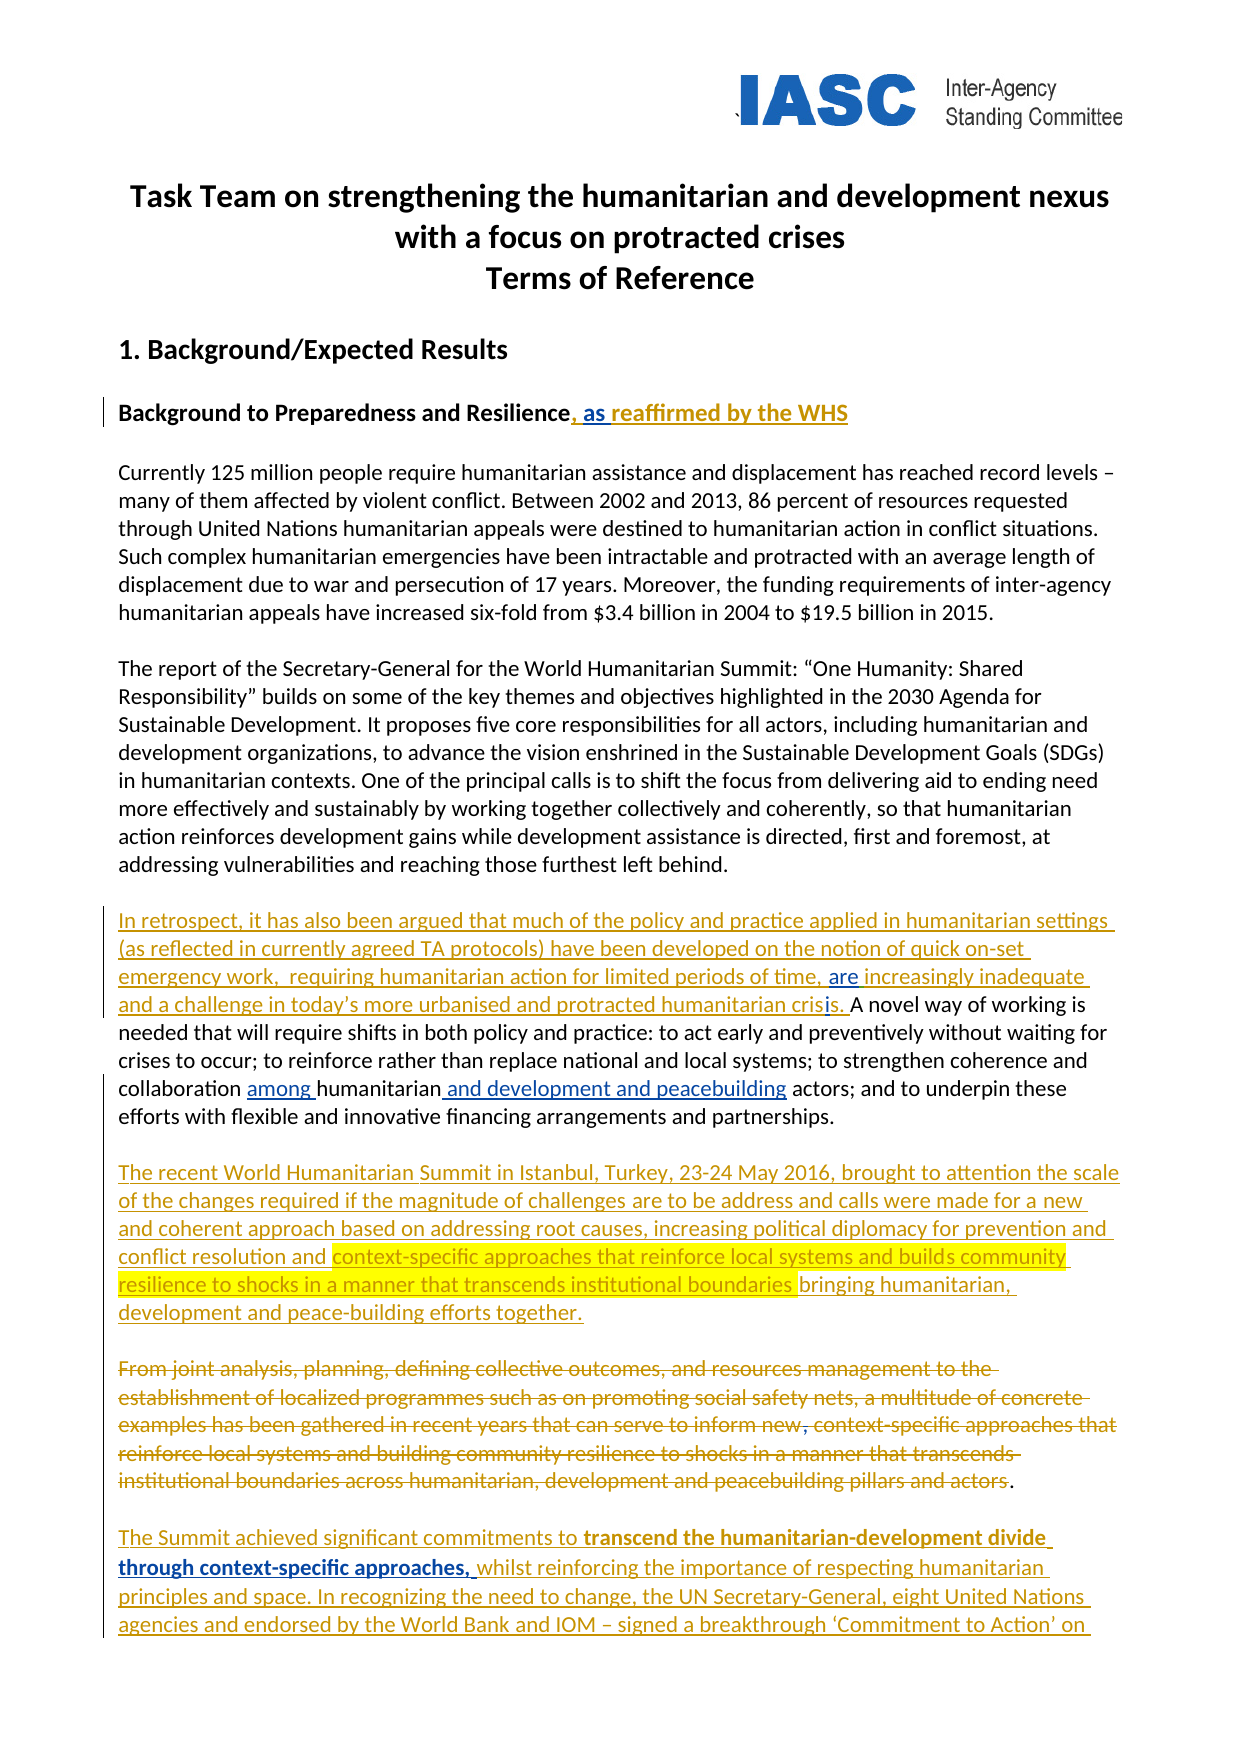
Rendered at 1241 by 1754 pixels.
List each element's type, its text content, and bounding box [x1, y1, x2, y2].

text Task Team on strengthening the humanitarian and development nexus with a focus on protracted crises [118, 176, 1122, 257]
text . [118, 1354, 1122, 1495]
text The report of the Secretary-General for the World Humanitarian Summit: “One Humanity: Shared Responsibility” builds on some of the key themes and objectives highlighted in the 2030 Agenda for Sustainable Development. It proposes five core responsibilities for all actors, including humanitarian and development organizations, to advance the vision enshrined in the Sustainable Development Goals (SDGs) in humanitarian contexts. One of the principal calls is to shift the focus from delivering aid to ending need more effectively and sustainably by working together collectively and coherently, so that humanitarian action reinforces development gains while development assistance is directed, first and foremost, at addressing vulnerabilities and reaching those furthest left behind. [118, 654, 1122, 878]
text 1. Background/Expected Results [118, 331, 1122, 366]
text Background to Preparedness and Resilience [118, 397, 1122, 427]
text Currently 125 million people require humanitarian assistance and displacement has reached record levels – many of them affected by violent conflict. Between 2002 and 2013, 86 percent of resources requested through United Nations humanitarian appeals were destined to humanitarian action in conflict situations. Such complex humanitarian emergencies have been intractable and protracted with an average length of displacement due to war and persecution of 17 years. Moreover, the funding requirements of inter-agency humanitarian appeals have increased six-fold from $3.4 billion in 2004 to $19.5 billion in 2015. [118, 458, 1122, 626]
picture [739, 73, 1123, 129]
text A novel way of working is needed that will require shifts in both policy and practice: to act early and preventively without waiting for crises to occur; to reinforce rather than replace national and local systems; to strengthen coherence and collaboration humanitarian actors; and to underpin these efforts with flexible and innovative financing arrangements and partnerships. [118, 906, 1122, 1130]
text Terms of Reference [118, 257, 1122, 298]
